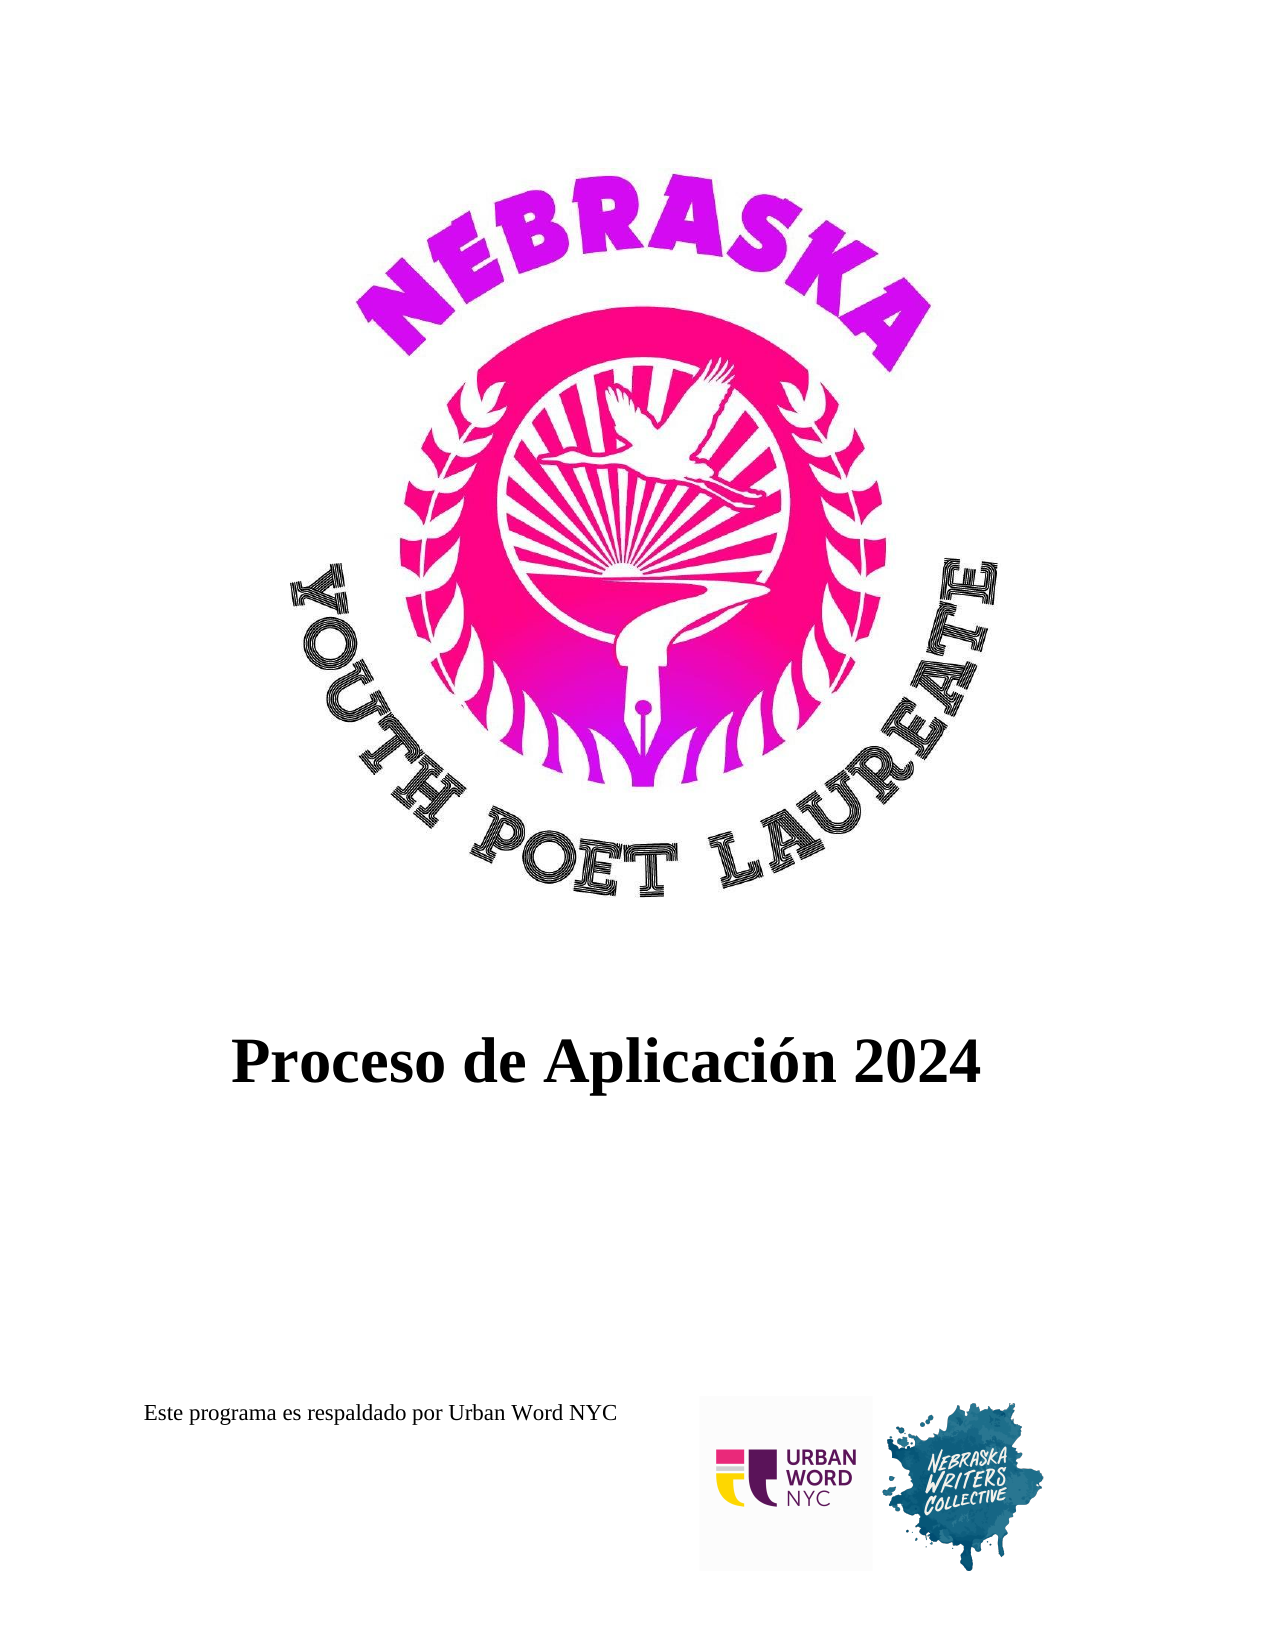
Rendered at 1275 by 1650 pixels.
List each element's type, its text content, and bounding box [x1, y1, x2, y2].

picture [699, 1396, 873, 1571]
picture [879, 1403, 1047, 1571]
text Proceso de Aplicación 2024 [231, 1022, 1135, 1096]
picture [289, 168, 1003, 898]
